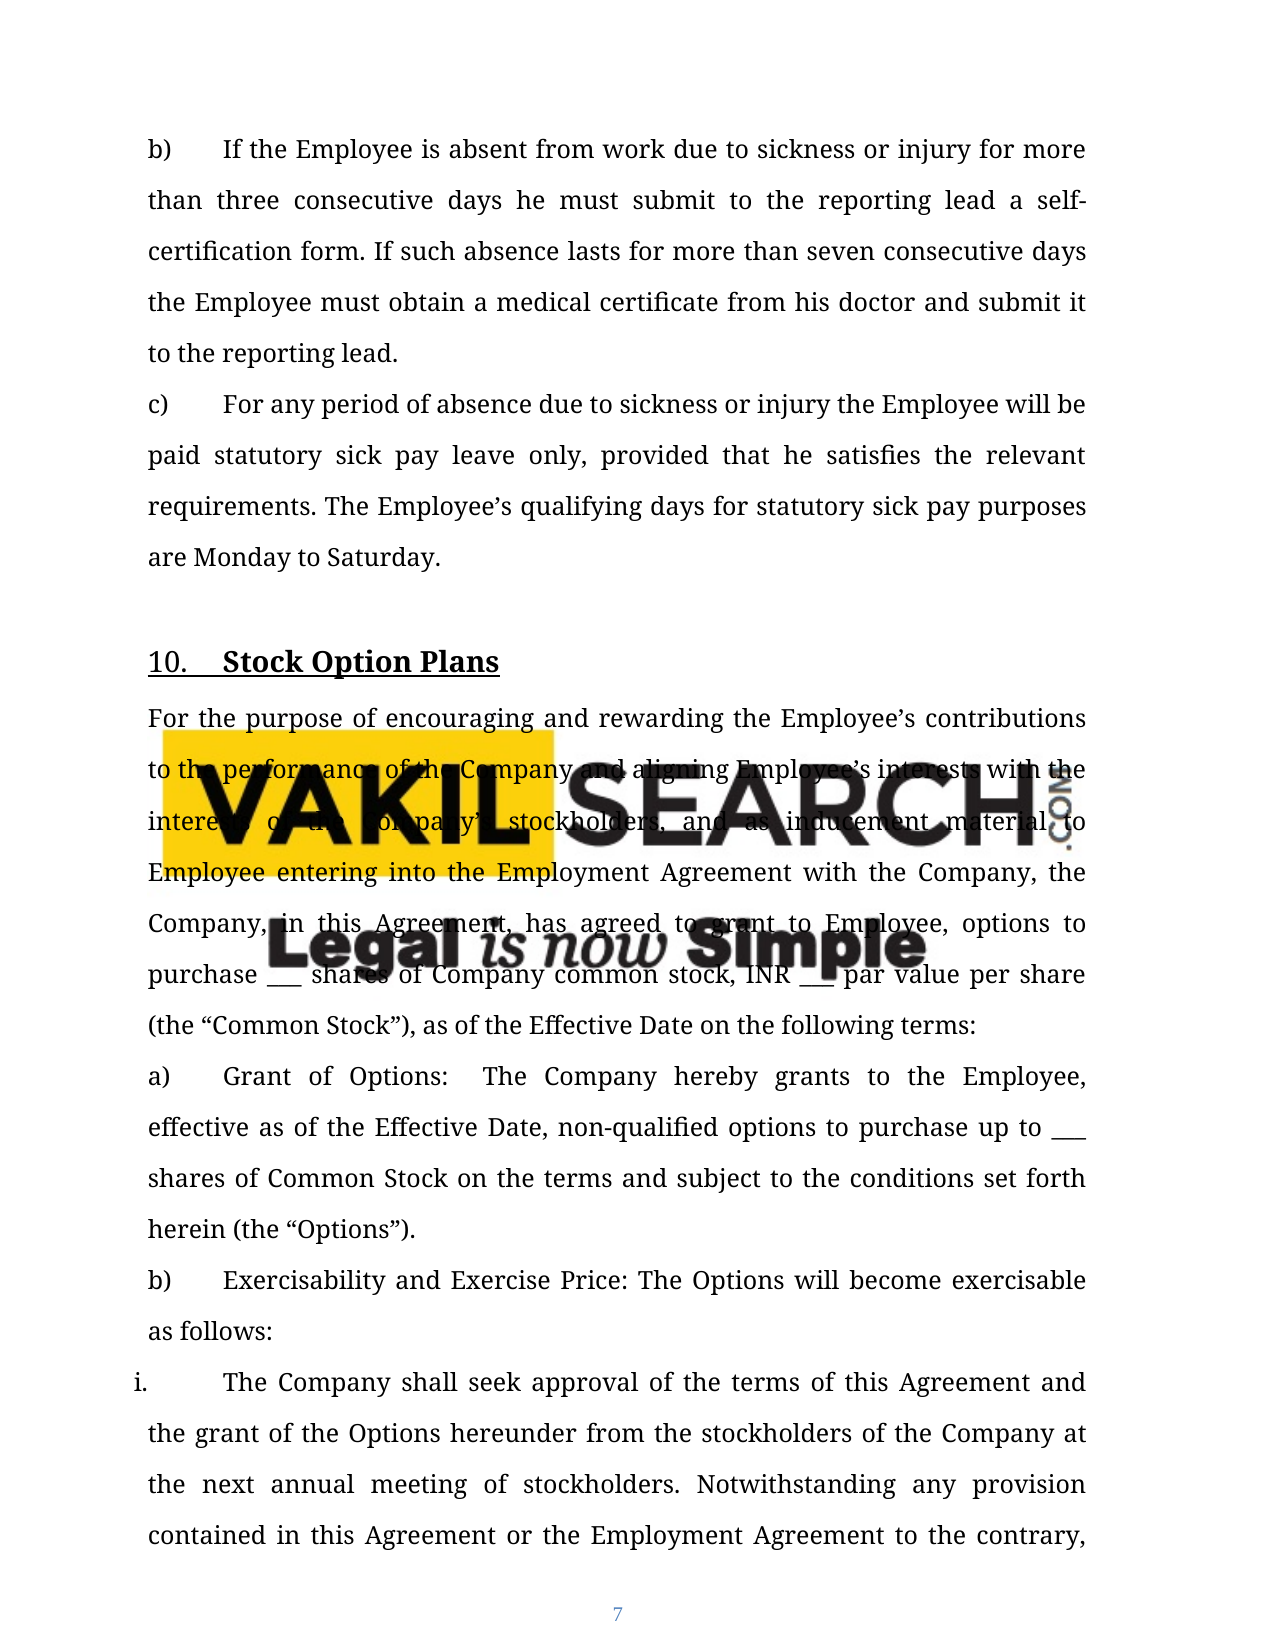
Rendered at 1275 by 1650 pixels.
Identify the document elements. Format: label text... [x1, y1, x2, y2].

list Grant of Options: The Company hereby grants to the Employee, effective as of the Effective Date, non-qualified options to purchase up to ___ shares of Common Stock on the terms and subject to the conditions set forth herein (the “Options”). [148, 1058, 1087, 1246]
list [148, 1365, 1087, 1552]
list For the purpose of encouraging and rewarding the Employee’s contributions to the performance of the Company and aligning Employee’s interests with the interests of the Company’s stockholders, and as inducement material to Employee entering into the Employment Agreement with the Company, the Company, in this Agreement, has agreed to grant to Employee, options to purchase ___ shares of Company common stock, INR ___ par value per share (the “Common Stock”), as of the Effective Date on the following terms: [148, 701, 1087, 1041]
list If the Employee is absent from work due to sickness or injury for more than three consecutive days he must submit to the reporting lead a self-certification form. If such absence lasts for more than seven consecutive days the Employee must obtain a medical certificate from his doctor and submit it to the reporting lead. [148, 131, 1087, 369]
list Stock Option Plans [148, 642, 1087, 681]
list Exercisability and Exercise Price: The Options will become exercisable as follows: [148, 1263, 1087, 1348]
list For any period of absence due to sickness or injury the Employee will be paid statutory sick pay leave only, provided that he satisfies the relevant requirements. The Employee’s qualifying days for statutory sick pay purposes are Monday to Saturday. [148, 386, 1087, 574]
